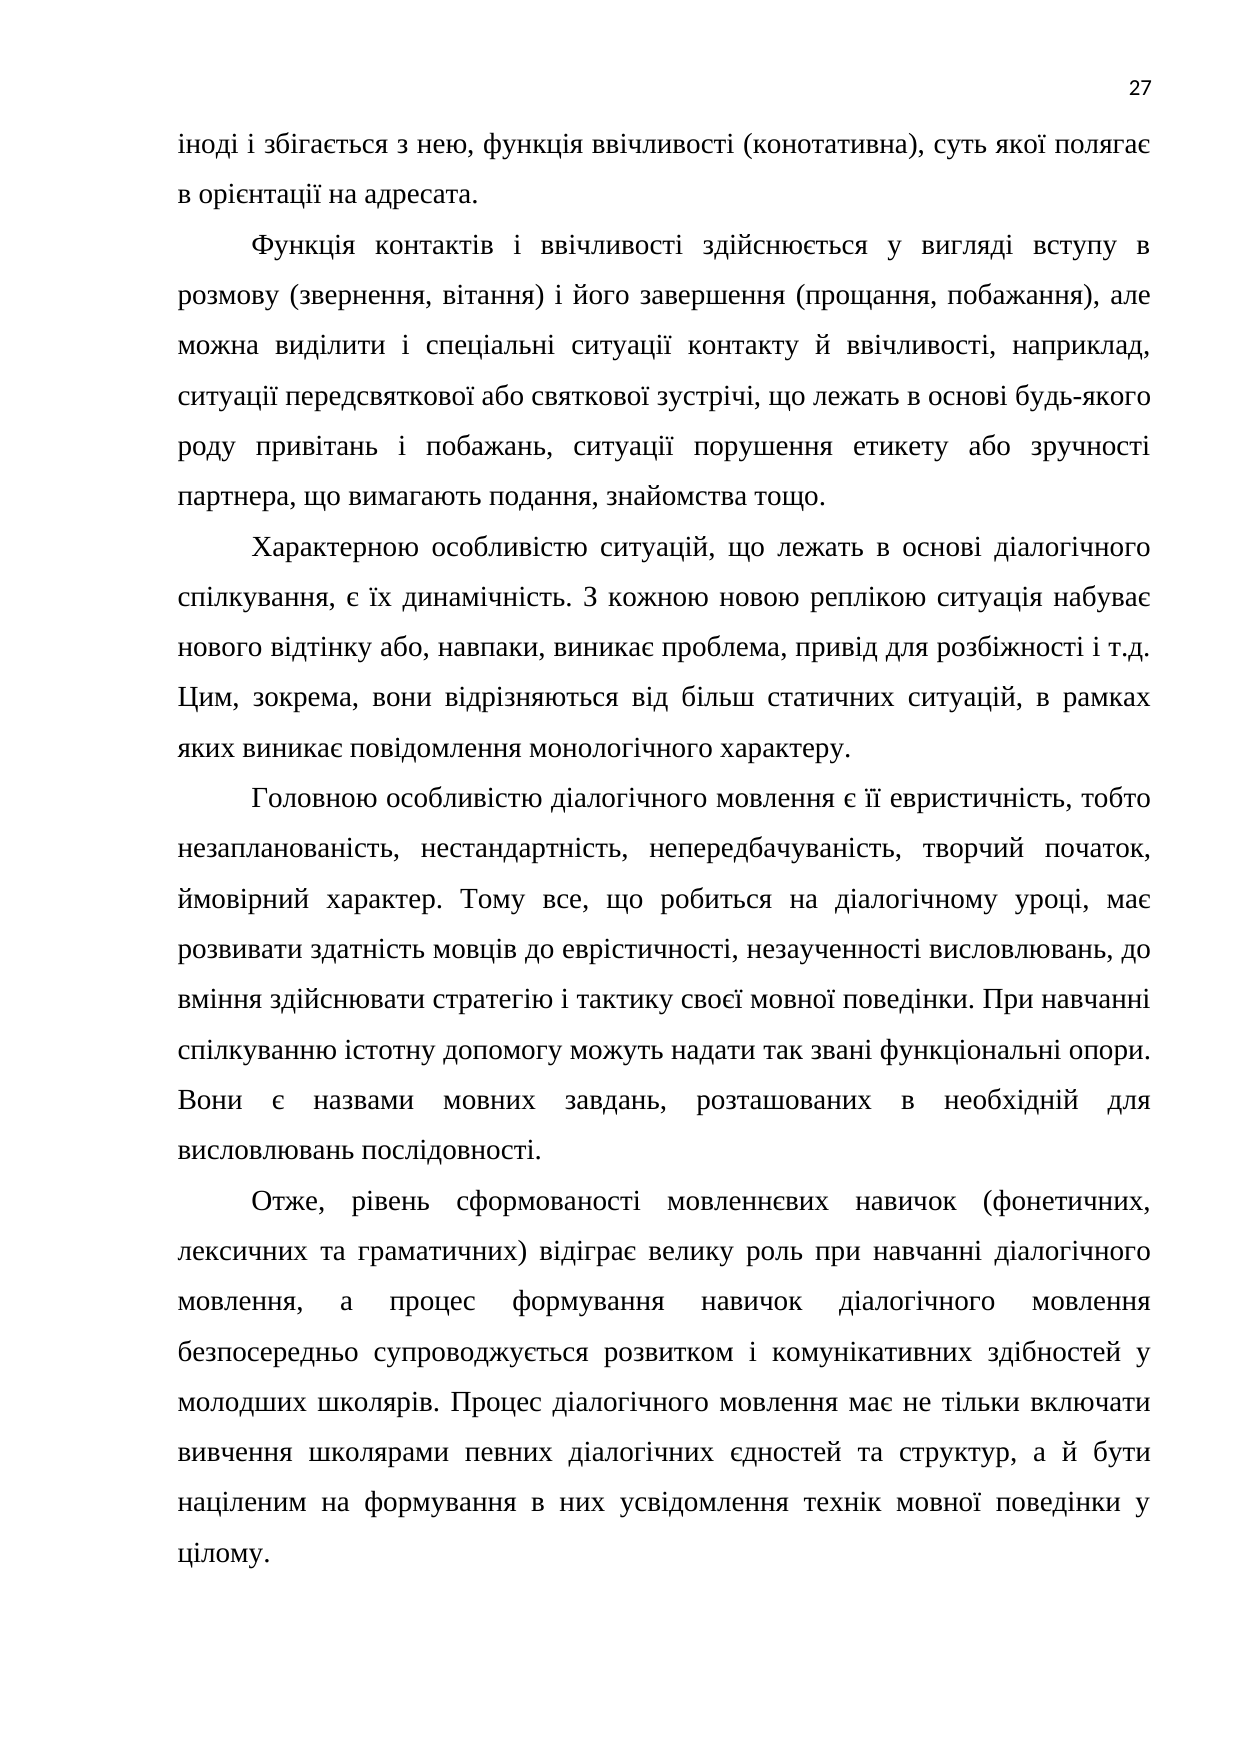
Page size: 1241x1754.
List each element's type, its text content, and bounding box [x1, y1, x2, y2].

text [177, 126, 1152, 210]
text Головною особливістю діалогічного мовлення є її евристичність, тобто незапланованість, нестандартність, непередбачуваність, творчий початок, ймовірний характер. Тому все, що робиться на діалогічному уроці, має розвивати здатність мовців до еврістичності, незаученності висловлювань, до вміння здійснювати стратегію і тактику своєї мовної поведінки. При навчанні спілкуванню істотну допомогу можуть надати так звані функціональні опори. Вони є назвами мовних завдань, розташованих в необхідній для висловлювань послідовності. [177, 780, 1152, 1166]
text Характерною особливістю ситуацій, що лежать в основі діалогічного спілкування, є їх динамічність. З кожною новою реплікою ситуація набуває нового відтінку або, навпаки, виникає проблема, привід для розбіжності і т.д. Цим, зокрема, вони відрізняються від більш статичних ситуацій, в рамках яких виникає повідомлення монологічного характеру. [177, 529, 1152, 763]
text Функція контактів і ввічливості здійснюється у вигляді вступу в розмову (звернення, вітання) і його завершення (прощання, побажання), але можна виділити і спеціальні ситуації контакту й ввічливості, наприклад, ситуації передсвяткової або святкової зустрічі, що лежать в основі будь-якого роду привітань і побажань, ситуації порушення етикету або зручності партнера, що вимагають подання, знайомства тощо. [177, 227, 1152, 512]
text Отже, рівень сформованості мовленнєвих навичок (фонетичних, лексичних та граматичних) відіграє велику роль при навчанні діалогічного мовлення, а процес формування навичок діалогічного мовлення безпосередньо супроводжується розвитком і комунікативних здібностей у молодших школярів. Процес діалогічного мовлення має не тільки включати вивчення школярами певних діалогічних єдностей та структур, а й бути націленим на формування в них усвідомлення технік мовної поведінки у цілому. [177, 1183, 1152, 1568]
